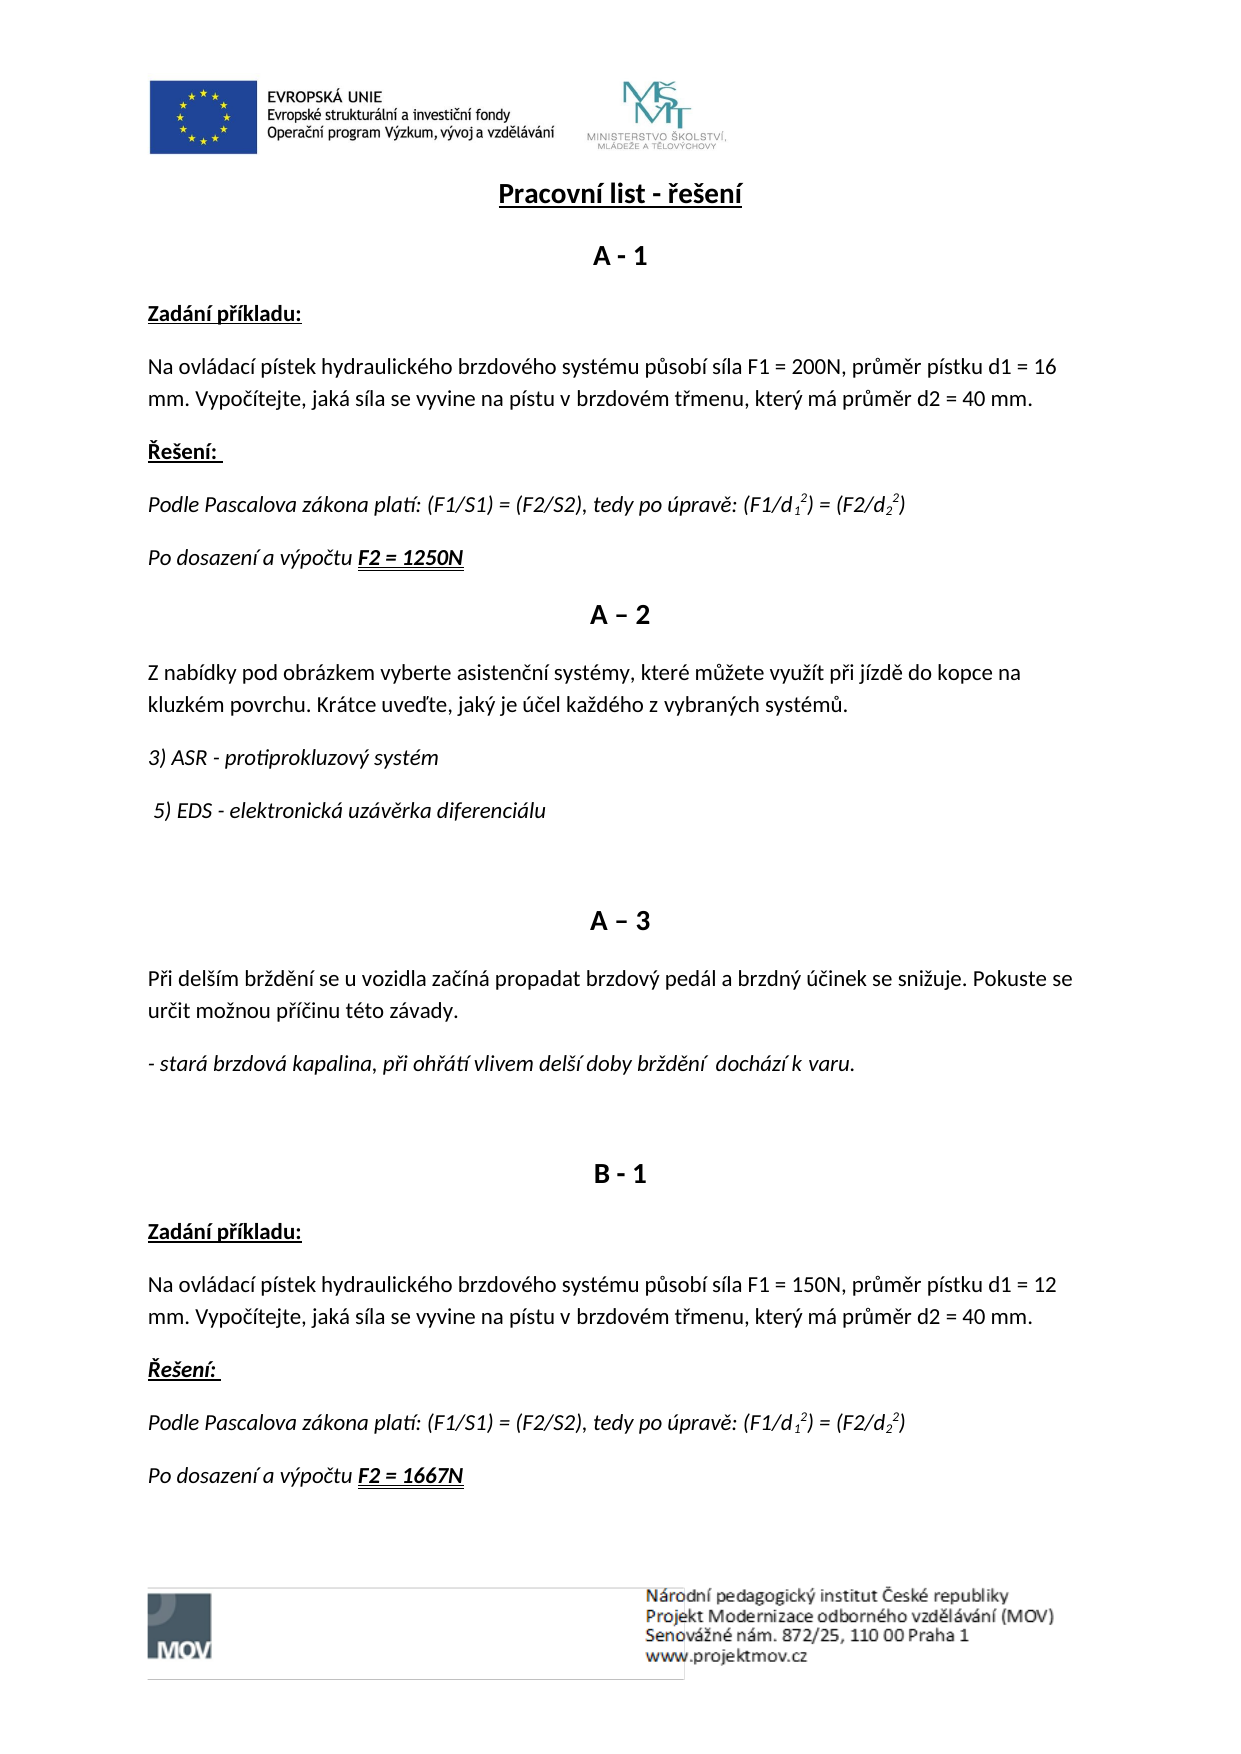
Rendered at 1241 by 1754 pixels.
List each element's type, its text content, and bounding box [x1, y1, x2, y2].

text A – 3 [148, 902, 1093, 938]
picture [147, 73, 739, 176]
picture [147, 1580, 1093, 1681]
text Při delším brždění se u vozidla začíná propadat brzdový pedál a brzdný účinek se snižuje. Pokuste se určit možnou příčinu této závady. [148, 964, 1093, 1024]
text A - 1 [148, 237, 1093, 273]
text Po dosazení a výpočtu F2 = 1250N [148, 543, 1093, 571]
text Podle Pascalova zákona platí: (F1/S1) = (F2/S2), tedy po úpravě: (F1/d12) = (F2/d22) [148, 1408, 1093, 1436]
text - stará brzdová kapalina, při ohřátí vlivem delší doby brždění dochází k varu. [148, 1049, 1093, 1077]
text Na ovládací pístek hydraulického brzdového systému působí síla F1 = 150N, průměr pístku d1 = 12 mm. Vypočítejte, jaká síla se vyvine na pístu v brzdovém třmenu, který má průměr d2 = 40 mm. [148, 1270, 1093, 1330]
text Po dosazení a výpočtu F2 = 1667N [148, 1461, 1093, 1489]
text A – 2 [148, 596, 1093, 632]
text Na ovládací pístek hydraulického brzdového systému působí síla F1 = 200N, průměr pístku d1 = 16 mm. Vypočítejte, jaká síla se vyvine na pístu v brzdovém třmenu, který má průměr d2 = 40 mm. [148, 352, 1093, 412]
text Z nabídky pod obrázkem vyberte asistenční systémy, které můžete využít při jízdě do kopce na kluzkém povrchu. Krátce uveďte, jaký je účel každého z vybraných systémů. [148, 658, 1093, 718]
text Podle Pascalova zákona platí: (F1/S1) = (F2/S2), tedy po úpravě: (F1/d12) = (F2/d22) [148, 490, 1093, 518]
text Zadání příkladu: [148, 1217, 1093, 1245]
text Řešení: [148, 1355, 1093, 1383]
text 3) ASR - protiprokluzový systém [148, 743, 1093, 771]
text Zadání příkladu: [148, 299, 1093, 327]
text 5) EDS - elektronická uzávěrka diferenciálu [148, 796, 1093, 824]
text B - 1 [148, 1155, 1093, 1191]
text Řešení: [148, 437, 1093, 465]
text Pracovní list - řešení [148, 175, 1093, 211]
